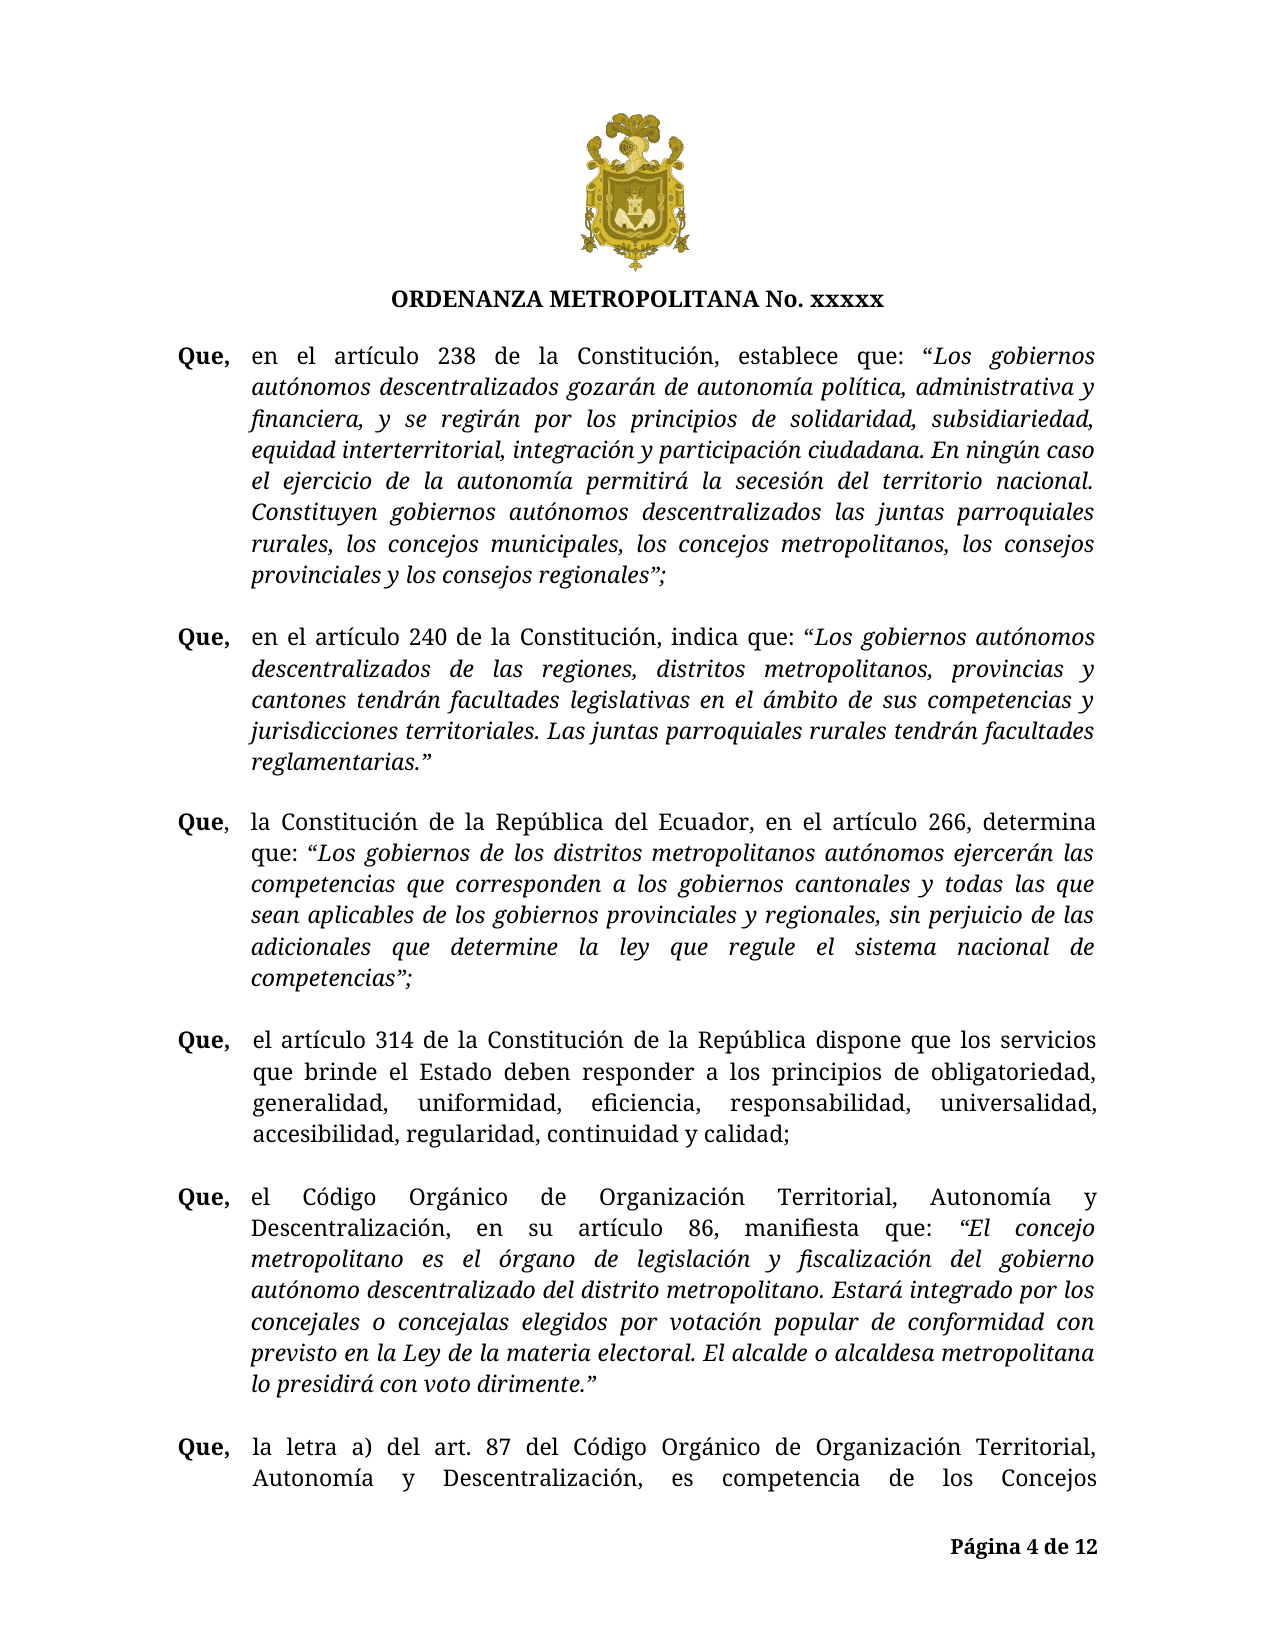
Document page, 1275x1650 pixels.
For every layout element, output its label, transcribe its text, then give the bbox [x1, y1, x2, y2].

text Que, la Constitución de la República del Ecuador, en el artículo 266, determina que: “Los gobiernos de los distritos metropolitanos autónomos ejercerán las competencias que corresponden a los gobiernos cantonales y todas las que sean aplicables de los gobiernos provinciales y regionales, sin perjuicio de las adicionales que determine la ley que regule el sistema nacional de competencias”; [177, 806, 1098, 993]
text Que, el artículo 314 de la Constitución de la República dispone que los servicios que brinde el Estado deben responder a los principios de obligatoriedad, generalidad, uniformidad, eficiencia, responsabilidad, universalidad, accesibilidad, regularidad, continuidad y calidad; [177, 1024, 1098, 1149]
text Que, en el artículo 238 de la Constitución, establece que: “Los gobiernos autónomos descentralizados gozarán de autonomía política, administrativa y financiera, y se regirán por los principios de solidaridad, subsidiariedad, equidad interterritorial, integración y participación ciudadana. En ningún caso el ejercicio de la autonomía permitirá la secesión del territorio nacional. Constituyen gobiernos autónomos descentralizados las juntas parroquiales rurales, los concejos municipales, los concejos metropolitanos, los consejos provinciales y los consejos regionales”; [177, 340, 1098, 590]
text Que, el Código Orgánico de Organización Territorial, Autonomía y Descentralización, en su artículo 86, manifiesta que: “El concejo metropolitano es el órgano de legislación y fiscalización del gobierno autónomo descentralizado del distrito metropolitano. Estará integrado por los concejales o concejalas elegidos por votación popular de conformidad con previsto en la Ley de la materia electoral. El alcalde o alcaldesa metropolitana lo presidirá con voto dirimente.” [177, 1181, 1098, 1399]
text Que, en el artículo 240 de la Constitución, indica que: “Los gobiernos autónomos descentralizados de las regiones, distritos metropolitanos, provincias y cantones tendrán facultades legislativas en el ámbito de sus competencias y jurisdicciones territoriales. Las juntas parroquiales rurales tendrán facultades reglamentarias.” [177, 621, 1098, 777]
picture [579, 111, 690, 274]
